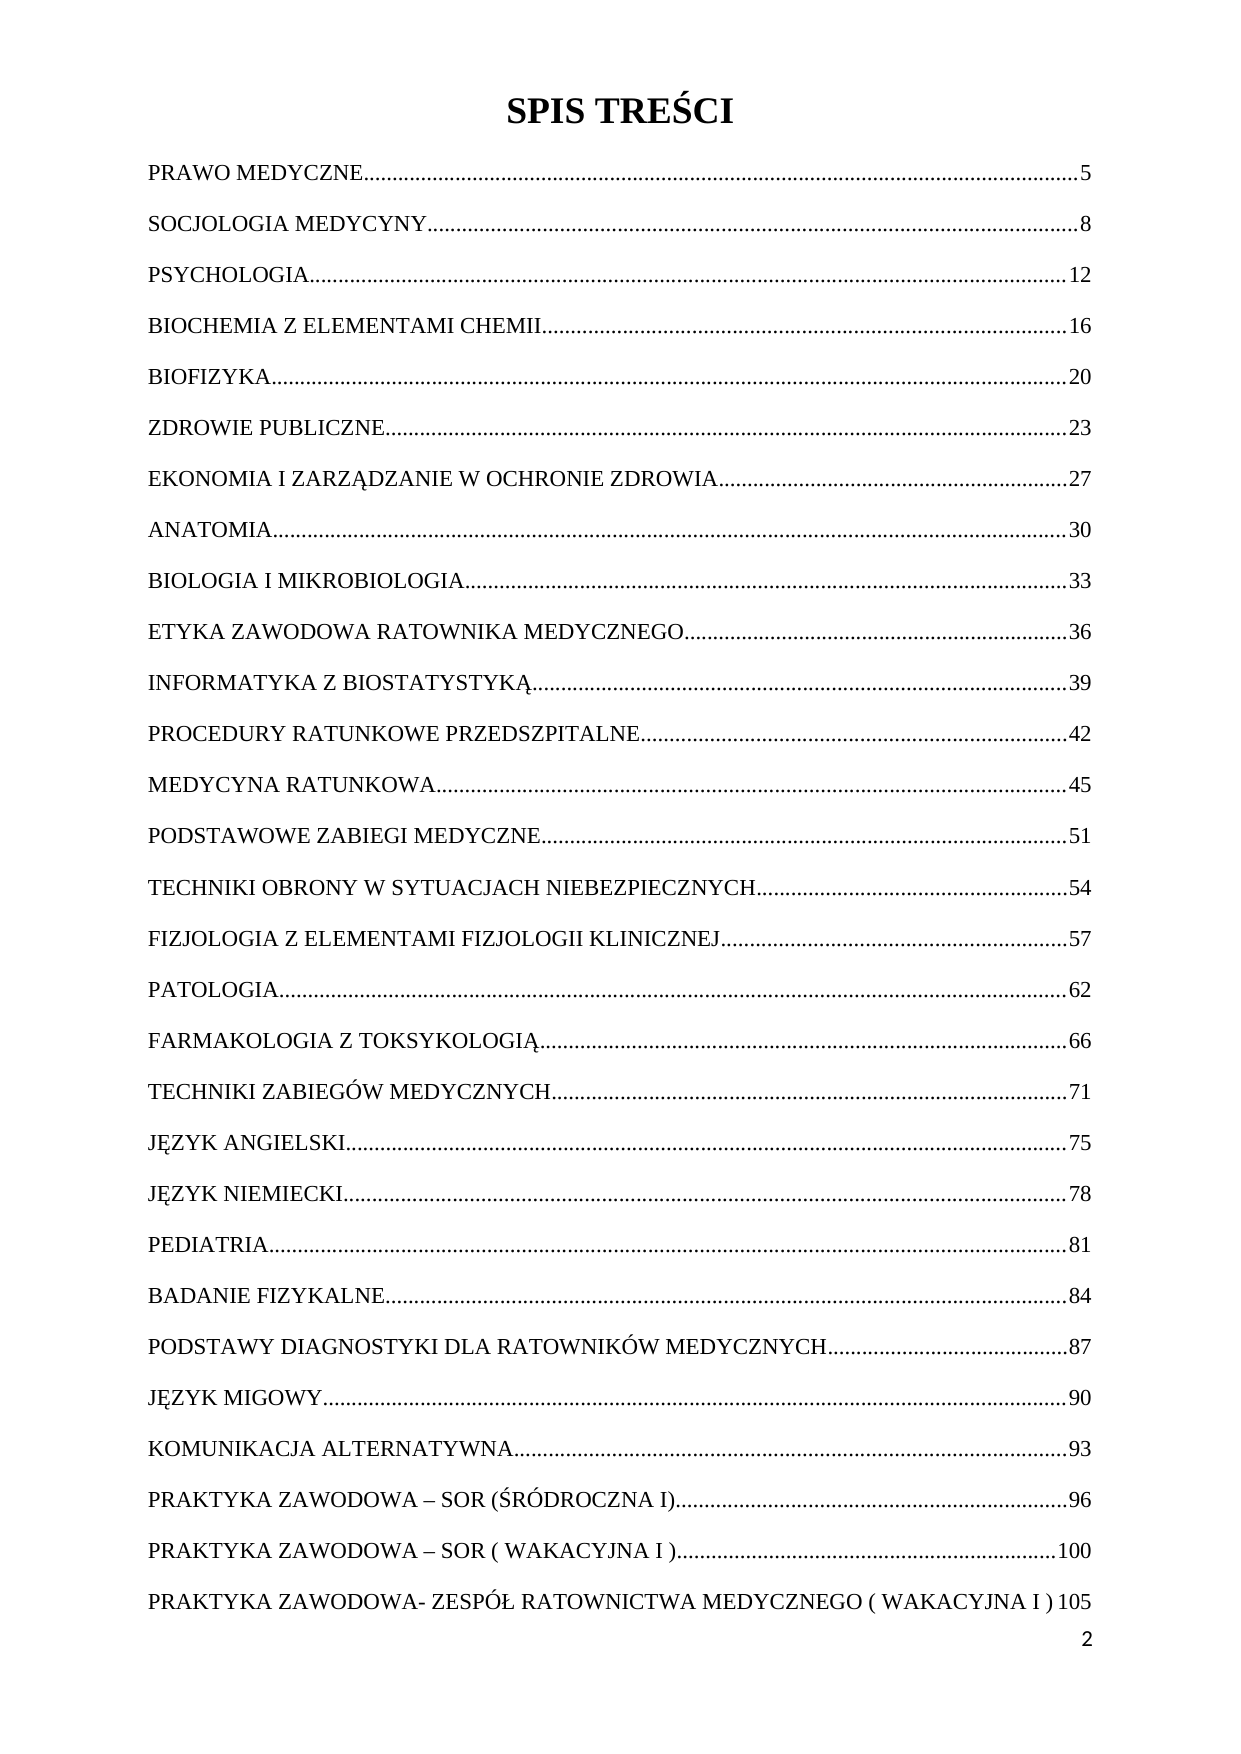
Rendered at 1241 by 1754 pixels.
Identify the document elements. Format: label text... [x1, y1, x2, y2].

text TECHNIKI ZABIEGÓW MEDYCZNYCH 71 [148, 1078, 1092, 1104]
text FIZJOLOGIA Z ELEMENTAMI FIZJOLOGII KLINICZNEJ 57 [148, 925, 1092, 951]
text KOMUNIKACJA ALTERNATYWNA 93 [148, 1435, 1092, 1461]
text PODSTAWOWE ZABIEGI MEDYCZNE 51 [148, 823, 1092, 849]
text SPIS TREŚCI [148, 89, 1092, 132]
text MEDYCYNA RATUNKOWA 45 [148, 772, 1092, 798]
text EKONOMIA I ZARZĄDZANIE W OCHRONIE ZDROWIA 27 [148, 465, 1092, 492]
text PRAKTYKA ZAWODOWA – SOR (ŚRÓDROCZNA I) 96 [148, 1486, 1092, 1512]
text PRAKTYKA ZAWODOWA- ZESPÓŁ RATOWNICTWA MEDYCZNEGO ( WAKACYJNA I ) 105 [148, 1588, 1092, 1614]
text ZDROWIE PUBLICZNE 23 [148, 414, 1092, 441]
text PRAWO MEDYCZNE 5 [148, 159, 1092, 185]
text BIOLOGIA I MIKROBIOLOGIA 33 [148, 567, 1092, 594]
text TECHNIKI OBRONY W SYTUACJACH NIEBEZPIECZNYCH 54 [148, 874, 1092, 900]
text PRAKTYKA ZAWODOWA – SOR ( WAKACYJNA I ) 100 [148, 1537, 1092, 1563]
text ANATOMIA 30 [148, 516, 1092, 543]
text BIOFIZYKA 20 [148, 363, 1092, 389]
text INFORMATYKA Z BIOSTATYSTYKĄ 39 [148, 669, 1092, 696]
text PEDIATRIA 81 [148, 1231, 1092, 1257]
text BADANIE FIZYKALNE 84 [148, 1282, 1092, 1308]
text JĘZYK NIEMIECKI 78 [148, 1180, 1092, 1206]
text PROCEDURY RATUNKOWE PRZEDSZPITALNE 42 [148, 721, 1092, 747]
text PSYCHOLOGIA 12 [148, 261, 1092, 287]
text ETYKA ZAWODOWA RATOWNIKA MEDYCZNEGO 36 [148, 618, 1092, 645]
text PATOLOGIA 62 [148, 976, 1092, 1002]
text PODSTAWY DIAGNOSTYKI DLA RATOWNIKÓW MEDYCZNYCH 87 [148, 1333, 1092, 1359]
text FARMAKOLOGIA Z TOKSYKOLOGIĄ 66 [148, 1027, 1092, 1053]
text JĘZYK MIGOWY 90 [148, 1384, 1092, 1410]
text JĘZYK ANGIELSKI 75 [148, 1129, 1092, 1155]
text SOCJOLOGIA MEDYCYNY 8 [148, 210, 1092, 236]
text BIOCHEMIA Z ELEMENTAMI CHEMII 16 [148, 312, 1092, 338]
